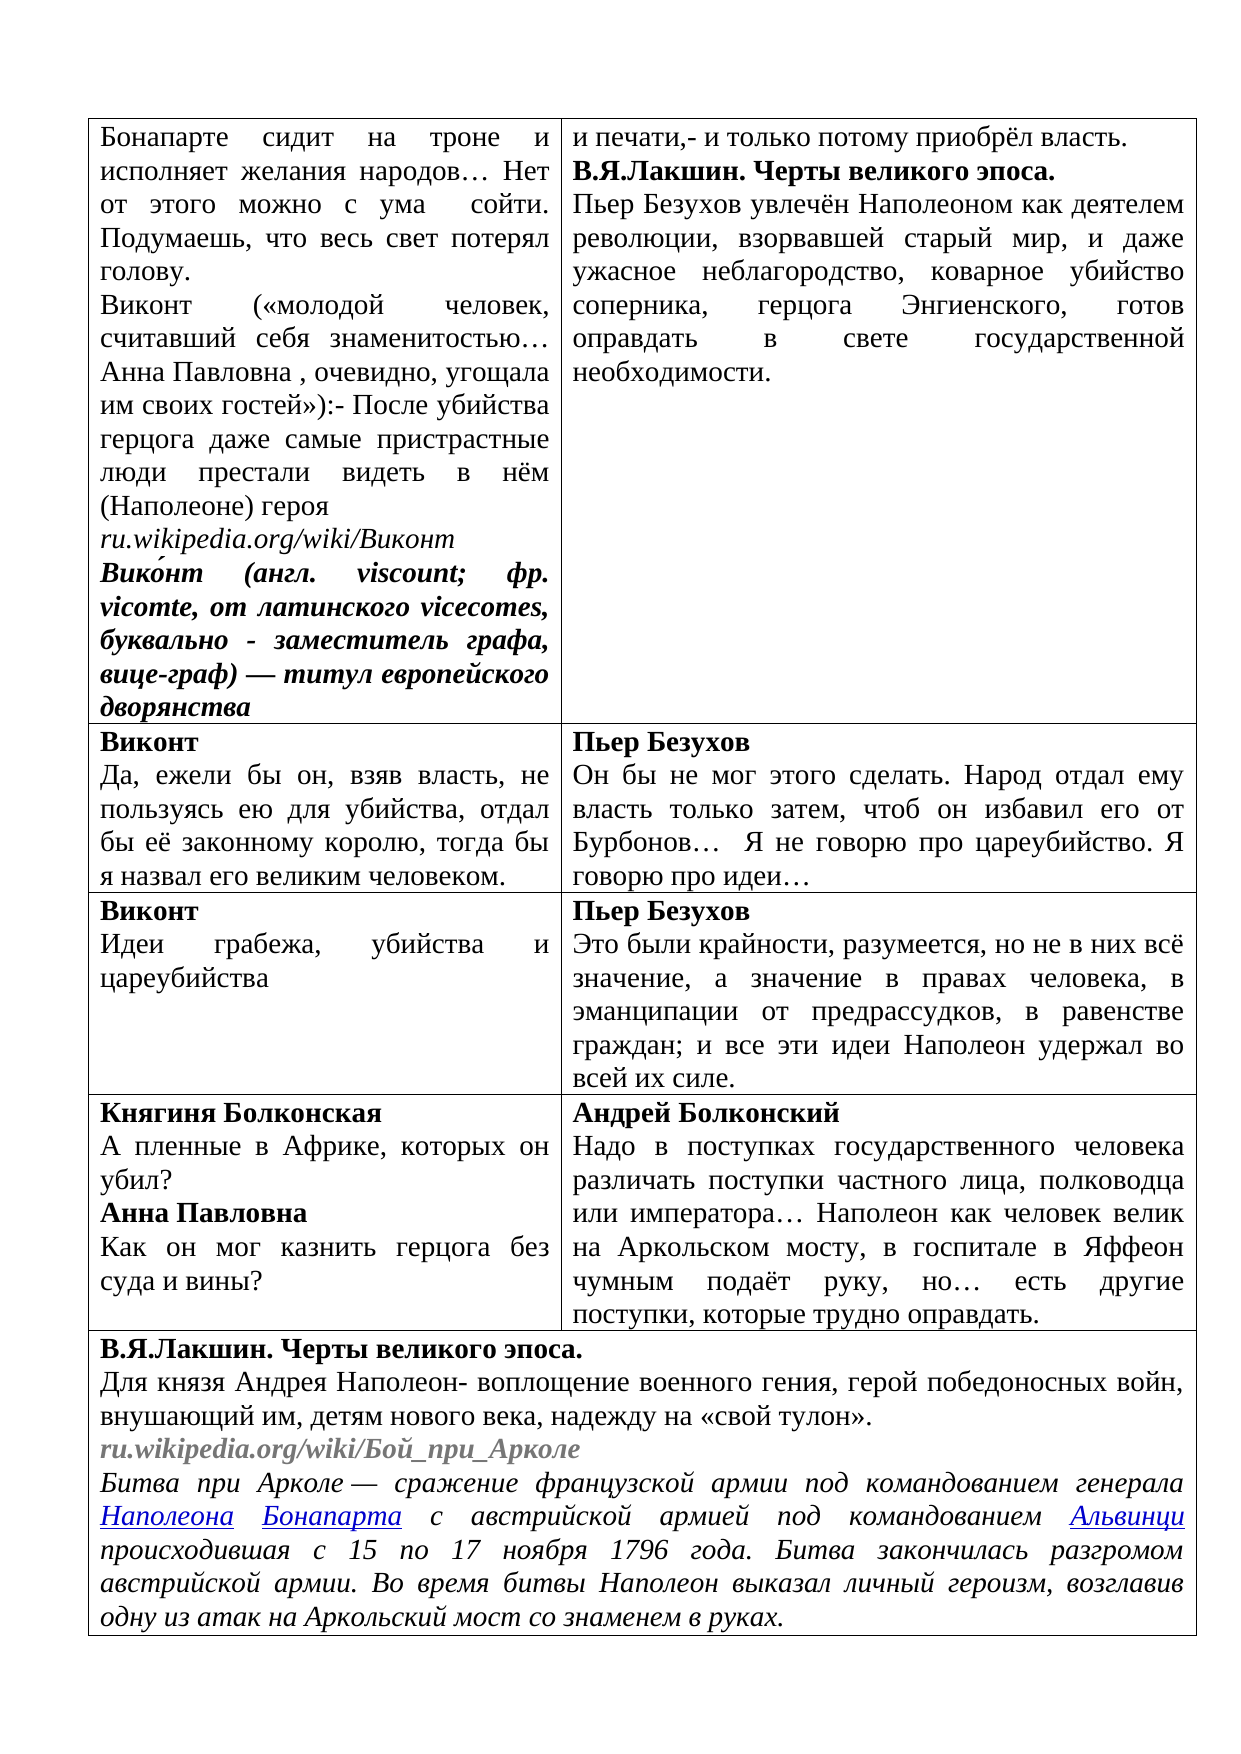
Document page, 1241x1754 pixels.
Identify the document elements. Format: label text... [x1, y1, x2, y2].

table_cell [89, 1331, 1196, 1635]
table_cell Виконт Да, ежели бы он, взяв власть, не пользуясь ею для убийства, отдал бы её законному королю, тогда бы я назвал его великим человеком. [89, 724, 561, 892]
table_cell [562, 119, 1196, 723]
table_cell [89, 119, 561, 723]
table_cell Пьер Безухов Это были крайности, разумеется, но не в них всё значение, а значение в правах человека, в эманципации от предрассудков, в равенстве граждан; и все эти идеи Наполеон удержал во всей их силе. [562, 893, 1196, 1094]
table_cell Пьер Безухов Он бы не мог этого сделать. Народ отдал ему власть только затем, чтоб он избавил его от Бурбонов… Я не говорю про цареубийство. Я говорю про идеи… [562, 724, 1196, 892]
table_cell Андрей Болконский Надо в поступках государственного человека различать поступки частного лица, полководца или императора… Наполеон как человек велик на Аркольском мосту, в госпитале в Яффеон чумным подаёт руку, но… есть другие поступки, которые трудно оправдать. [562, 1095, 1196, 1330]
table_cell Виконт Идеи грабежа, убийства и цареубийства [89, 893, 561, 1094]
table_cell Княгиня Болконская А пленные в Африке, которых он убил? Анна Павловна Как он мог казнить герцога без суда и вины? [89, 1095, 561, 1330]
